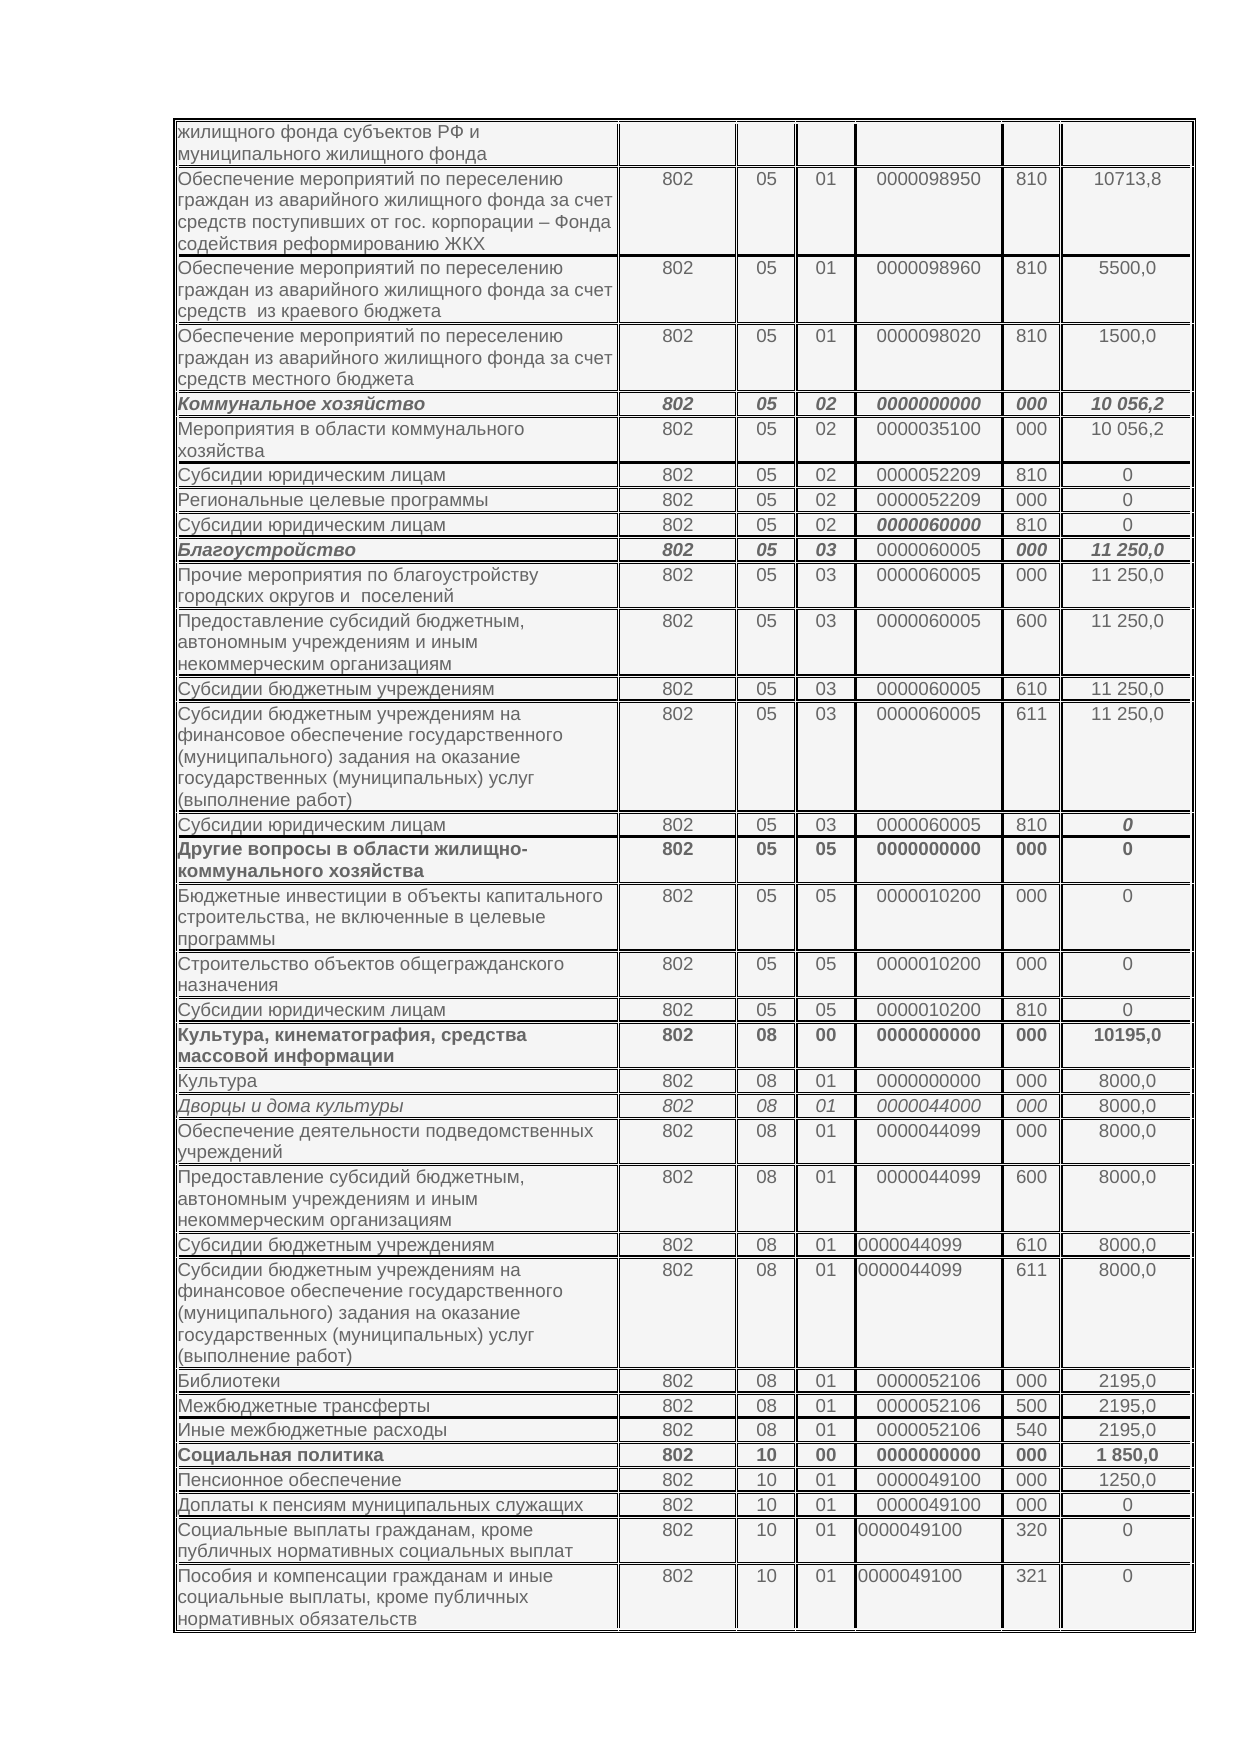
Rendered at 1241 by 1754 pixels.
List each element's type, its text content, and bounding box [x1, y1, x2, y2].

table_cell 0 [1063, 1490, 1193, 1515]
table_cell 10 056,2 [1063, 415, 1193, 461]
table_cell 802 [620, 814, 735, 835]
table_cell 05 [738, 999, 794, 1020]
table_cell 802 [620, 1024, 735, 1067]
table_cell 802 [620, 1395, 735, 1416]
table_cell 0000052106 [857, 1419, 1001, 1441]
table_cell 11 250,0 [1063, 606, 1193, 674]
table_cell 802 [620, 393, 735, 414]
table_cell 8000,0 [1061, 1067, 1194, 1092]
table_cell 802 [620, 1120, 735, 1163]
table_cell 08 [738, 1166, 794, 1231]
table_cell 8000,0 [1063, 1116, 1193, 1163]
table_cell 05 [738, 703, 794, 810]
table_cell Доплаты к пенсиям муниципальных служащих [177, 1490, 617, 1515]
table_cell 802 [620, 514, 735, 535]
table_cell 000 [1004, 564, 1059, 606]
table_cell 802 [620, 1444, 735, 1466]
table_cell 0000000000 [857, 1444, 1001, 1466]
table_cell 0000060000 [857, 514, 1001, 535]
table_cell 01 [798, 1234, 854, 1255]
table_cell 05 [738, 418, 794, 461]
table_cell Мероприятия в области коммунального хозяйства [177, 415, 617, 461]
table_cell 802 [620, 464, 735, 486]
table_cell 0000049100 [857, 1519, 1001, 1562]
table_cell 0000044099 [857, 1259, 1001, 1366]
table_cell 500 [1004, 1395, 1059, 1416]
table_cell 05 [738, 885, 794, 949]
table_cell Иные межбюджетные расходы [177, 1416, 617, 1441]
table_cell 810 [1004, 168, 1059, 254]
table_cell 01 [796, 122, 855, 164]
table_cell 0000052106 [857, 1370, 1001, 1391]
table_cell 0000044099 [857, 1234, 1001, 1255]
table_cell 802 [620, 257, 735, 322]
table_cell 802 [620, 999, 735, 1020]
table_cell 03 [798, 539, 854, 560]
table_cell 11 250,0 [1063, 699, 1193, 810]
table_cell 10 [737, 1562, 796, 1629]
table_cell Строительство объектов общегражданского назначения [177, 949, 617, 996]
table_cell Предоставление субсидий бюджетным, автономным учреждениям и иным некоммерческим организациям [177, 606, 617, 674]
table_cell Прочие мероприятия по благоустройству городских округов и поселений [177, 560, 617, 606]
table_cell 8000,0 [1061, 1092, 1194, 1116]
table_cell 802 [620, 1494, 735, 1515]
table_cell 540 [1004, 1419, 1059, 1441]
table_cell 0000060005 [857, 610, 1001, 674]
table_cell 802 [620, 418, 735, 461]
table_cell 810 [1004, 999, 1059, 1020]
table_cell 10 [738, 1469, 794, 1490]
table_cell 0000010200 [857, 999, 1001, 1020]
table_cell 802 [620, 489, 735, 511]
table_cell 0 [1063, 881, 1193, 949]
table_cell 05 [738, 168, 794, 254]
table_cell 08 [738, 1095, 794, 1116]
table_cell 802 [620, 610, 735, 674]
table_cell 000 [1004, 953, 1059, 996]
table_cell Пенсионное обеспечение [175, 1466, 618, 1490]
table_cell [177, 122, 618, 164]
table_cell 810 [1004, 325, 1059, 390]
table_cell 01 [798, 1419, 854, 1441]
table_cell 0 [1061, 996, 1194, 1020]
table_cell 802 [620, 1070, 735, 1092]
table_cell 810 [1004, 257, 1059, 322]
table_cell 321 [1002, 1562, 1061, 1629]
table_cell 802 [620, 703, 735, 810]
table_cell 802 [620, 564, 735, 606]
table_cell Культура [175, 1067, 618, 1092]
table_cell 01 [796, 1565, 855, 1629]
table_cell 08 [738, 1234, 794, 1255]
table_cell 0 [1063, 461, 1192, 486]
table_cell 0 [1061, 1562, 1194, 1629]
table_cell 0000098020 [857, 325, 1001, 390]
table_cell 0 [1061, 511, 1194, 535]
table_cell 05 [798, 953, 854, 996]
table_cell 11 250,0 [1063, 674, 1193, 699]
table_cell 10713,8 [1063, 165, 1193, 254]
table_cell 0000000000 [857, 838, 1001, 881]
table_cell 0000098950 [857, 168, 1001, 254]
table_cell Другие вопросы в области жилищно-коммунального хозяйства [177, 835, 617, 881]
table_cell Субсидии юридическим лицам [175, 996, 618, 1020]
table_cell 0 [1063, 1515, 1193, 1562]
table_cell Коммунальное хозяйство [175, 390, 618, 414]
table_cell 320 [1004, 1519, 1059, 1562]
table_cell 0000060005 [857, 703, 1001, 810]
table_cell 03 [798, 610, 854, 674]
table_cell 02 [798, 514, 854, 535]
table_cell 802 [620, 1166, 735, 1231]
table_cell 0 [1063, 835, 1192, 881]
table_cell 05 [738, 325, 794, 390]
table_cell 000 [1004, 1444, 1059, 1466]
table_cell 05 [738, 953, 794, 996]
table_cell 2195,0 [1063, 1391, 1193, 1416]
table_cell 03 [798, 564, 854, 606]
table_cell 0000035100 [857, 418, 1001, 461]
table_cell Субсидии юридическим лицам [177, 810, 617, 835]
table_cell 600 [1004, 1166, 1059, 1231]
table_cell 0000049100 [855, 1565, 1002, 1629]
table_cell 802 [619, 1565, 737, 1629]
table_cell 10 [738, 1519, 794, 1562]
table_cell 05 [738, 838, 794, 881]
table_cell Обеспечение мероприятий по переселению граждан из аварийного жилищного фонда за счет средств поступивших от гос. корпорации – Фонда содействия реформированию ЖКХ [177, 165, 617, 254]
table_cell 802 [620, 1419, 735, 1441]
table_cell 0000010200 [857, 885, 1001, 949]
table_cell Дворцы и дома культуры [175, 1092, 618, 1116]
table_cell 802 [620, 1519, 735, 1562]
table_cell 0000035002 [855, 120, 1002, 164]
table_cell 05 [738, 539, 794, 560]
table_cell 802 [620, 325, 735, 390]
table_cell Социальная политика [175, 1441, 618, 1466]
table_cell 600 [1004, 610, 1059, 674]
table_cell Субсидии бюджетным учреждениям [177, 674, 617, 699]
table_cell 611 [1004, 703, 1059, 810]
table_cell 810 [1004, 464, 1059, 486]
table_cell 08 [738, 1395, 794, 1416]
table_cell 0 [1061, 486, 1194, 511]
table_cell 05 [738, 610, 794, 674]
table_cell 01 [798, 1395, 854, 1416]
table_cell 802 [620, 1259, 735, 1366]
table_cell 802 [620, 953, 735, 996]
table_cell 05 [798, 838, 854, 881]
table_cell 0000000000 [857, 1024, 1001, 1067]
table_cell Субсидии юридическим лицам [177, 461, 617, 486]
table_cell 0 [1063, 810, 1193, 835]
table_cell 8000,0 [1063, 1255, 1193, 1366]
table_cell 0000098960 [857, 257, 1001, 322]
table_cell Обеспечение мероприятий по переселению граждан из аварийного жилищного фонда за счет средств из краевого бюджета [177, 254, 617, 322]
table_cell Субсидии юридическим лицам [175, 511, 618, 535]
table_cell 611 [1004, 1259, 1059, 1366]
table_cell Субсидии бюджетным учреждениям [175, 1231, 618, 1255]
table_cell 0000052106 [857, 1395, 1001, 1416]
table_cell 01 [798, 1494, 854, 1515]
table_cell 05 [738, 257, 794, 322]
table_cell 0000060005 [857, 539, 1001, 560]
table_cell 05 [798, 885, 854, 949]
table_cell 01 [798, 168, 854, 254]
table_cell 01 [798, 257, 854, 322]
table_cell 0000010200 [857, 953, 1001, 996]
table_cell 02 [798, 489, 854, 511]
table_cell 08 [738, 1070, 794, 1092]
table_cell 10 [738, 1494, 794, 1515]
table_cell 1500,0 [1061, 322, 1194, 390]
table_cell 802 [620, 678, 735, 699]
table_cell 0000052209 [857, 464, 1001, 486]
table_cell 1250,0 [1061, 1466, 1194, 1490]
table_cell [177, 1515, 617, 1562]
table_cell 421,5 [1061, 122, 1192, 164]
table_cell 000 [1004, 393, 1059, 414]
table_cell 01 [798, 1469, 854, 1490]
table_cell 03 [798, 678, 854, 699]
table_cell 000 [1004, 418, 1059, 461]
table_cell Региональные целевые программы [175, 486, 618, 511]
table_cell 610 [1004, 1234, 1059, 1255]
table_cell Пособия и компенсации гражданам и иные социальные выплаты, кроме публичных нормативных обязательств [175, 1562, 618, 1629]
table_cell 10195,0 [1063, 1020, 1193, 1067]
table_cell 05 [738, 678, 794, 699]
table_cell 08 [738, 1370, 794, 1391]
table_cell 08 [738, 1419, 794, 1441]
table_cell 05 [738, 814, 794, 835]
table_cell 802 [620, 1469, 735, 1490]
table_cell 610 [1004, 678, 1059, 699]
table_cell 05 [738, 564, 794, 606]
table_cell Благоустройство [177, 535, 617, 560]
table_cell 00 [798, 1444, 854, 1466]
table_cell 8000,0 [1061, 1163, 1194, 1231]
table_cell 802 [620, 838, 735, 881]
table_cell 802 [620, 1095, 735, 1116]
table_cell 5500,0 [1063, 254, 1192, 322]
table_cell 02 [798, 418, 854, 461]
table_cell 810 [1004, 514, 1059, 535]
table_cell 0000000000 [857, 1070, 1001, 1092]
table_cell 0000060005 [857, 564, 1001, 606]
table_cell 802 [620, 1370, 735, 1391]
table_cell 01 [798, 1095, 854, 1116]
table_cell Предоставление субсидий бюджетным, автономным учреждениям и иным некоммерческим организациям [175, 1163, 618, 1231]
table_cell 0000044099 [857, 1120, 1001, 1163]
table_cell 000 [1004, 1070, 1059, 1092]
table_cell 000 [1004, 1095, 1059, 1116]
table_cell 0000049100 [857, 1494, 1001, 1515]
table_cell Культура, кинематография, средства массовой информации [177, 1020, 617, 1067]
table_cell 01 [798, 1370, 854, 1391]
table_cell Библиотеки [177, 1366, 617, 1391]
table_cell 000 [1004, 489, 1059, 511]
table_cell 11 250,0 [1063, 535, 1193, 560]
table_cell 802 [620, 539, 735, 560]
table_cell 11 250,0 [1063, 560, 1193, 606]
table_cell 10 [738, 1444, 794, 1466]
table_cell 2195,0 [1063, 1366, 1193, 1391]
table_cell Обеспечение мероприятий по переселению граждан из аварийного жилищного фонда за счет средств местного бюджета [175, 322, 618, 390]
table_cell 0000044000 [857, 1095, 1001, 1116]
table_cell 802 [619, 122, 737, 164]
table_cell 000 [1004, 1024, 1059, 1067]
table_cell 802 [620, 1234, 735, 1255]
table_cell 0000060005 [857, 678, 1001, 699]
table_cell Обеспечение деятельности подведомственных учреждений [177, 1116, 617, 1163]
table_cell 000 [1004, 539, 1059, 560]
table_cell 05 [738, 393, 794, 414]
table_cell 01 [798, 1166, 854, 1231]
table_cell 000 [1004, 1494, 1059, 1515]
table_cell 0000049100 [857, 1469, 1001, 1490]
table_cell 03 [798, 814, 854, 835]
table_cell 05 [738, 464, 794, 486]
table_cell 000 [1004, 1120, 1059, 1163]
table_cell 802 [620, 168, 735, 254]
table_cell 000 [1004, 1469, 1059, 1490]
table_cell 01 [798, 1120, 854, 1163]
table_cell 08 [738, 1024, 794, 1067]
table_cell 0000060005 [857, 814, 1001, 835]
table_cell 01 [798, 325, 854, 390]
table_cell 05 [798, 999, 854, 1020]
table_cell 8000,0 [1061, 1231, 1194, 1255]
table_cell 02 [798, 464, 854, 486]
table_cell 10 056,2 [1061, 390, 1194, 414]
table_cell 05 [738, 514, 794, 535]
table_cell 01 [798, 1259, 854, 1366]
table_cell 000 [1004, 885, 1059, 949]
table_cell 810 [1004, 814, 1059, 835]
table_cell 0000000000 [857, 393, 1001, 414]
table_cell 01 [798, 1070, 854, 1092]
table_cell Бюджетные инвестиции в объекты капитального строительства, не включенные в целевые программы [177, 881, 617, 949]
table_cell 1 850,0 [1061, 1441, 1194, 1466]
table_cell 08 [738, 1120, 794, 1163]
table_cell Межбюджетные трансферты [177, 1391, 617, 1416]
table_cell 0000052209 [857, 489, 1001, 511]
table_cell 000 [1002, 120, 1061, 164]
table_cell 000 [1004, 1370, 1059, 1391]
table_cell 05 [737, 120, 796, 164]
table_cell 0000044099 [857, 1166, 1001, 1231]
table_cell 01 [798, 1519, 854, 1562]
table_cell 802 [620, 885, 735, 949]
table_cell 03 [798, 703, 854, 810]
table_cell 00 [798, 1024, 854, 1067]
table_cell 02 [798, 393, 854, 414]
table_cell 05 [738, 489, 794, 511]
table_cell 000 [1004, 838, 1059, 881]
table_cell 08 [738, 1259, 794, 1366]
table_cell 0 [1063, 949, 1193, 996]
table_cell 2195,0 [1063, 1416, 1192, 1441]
